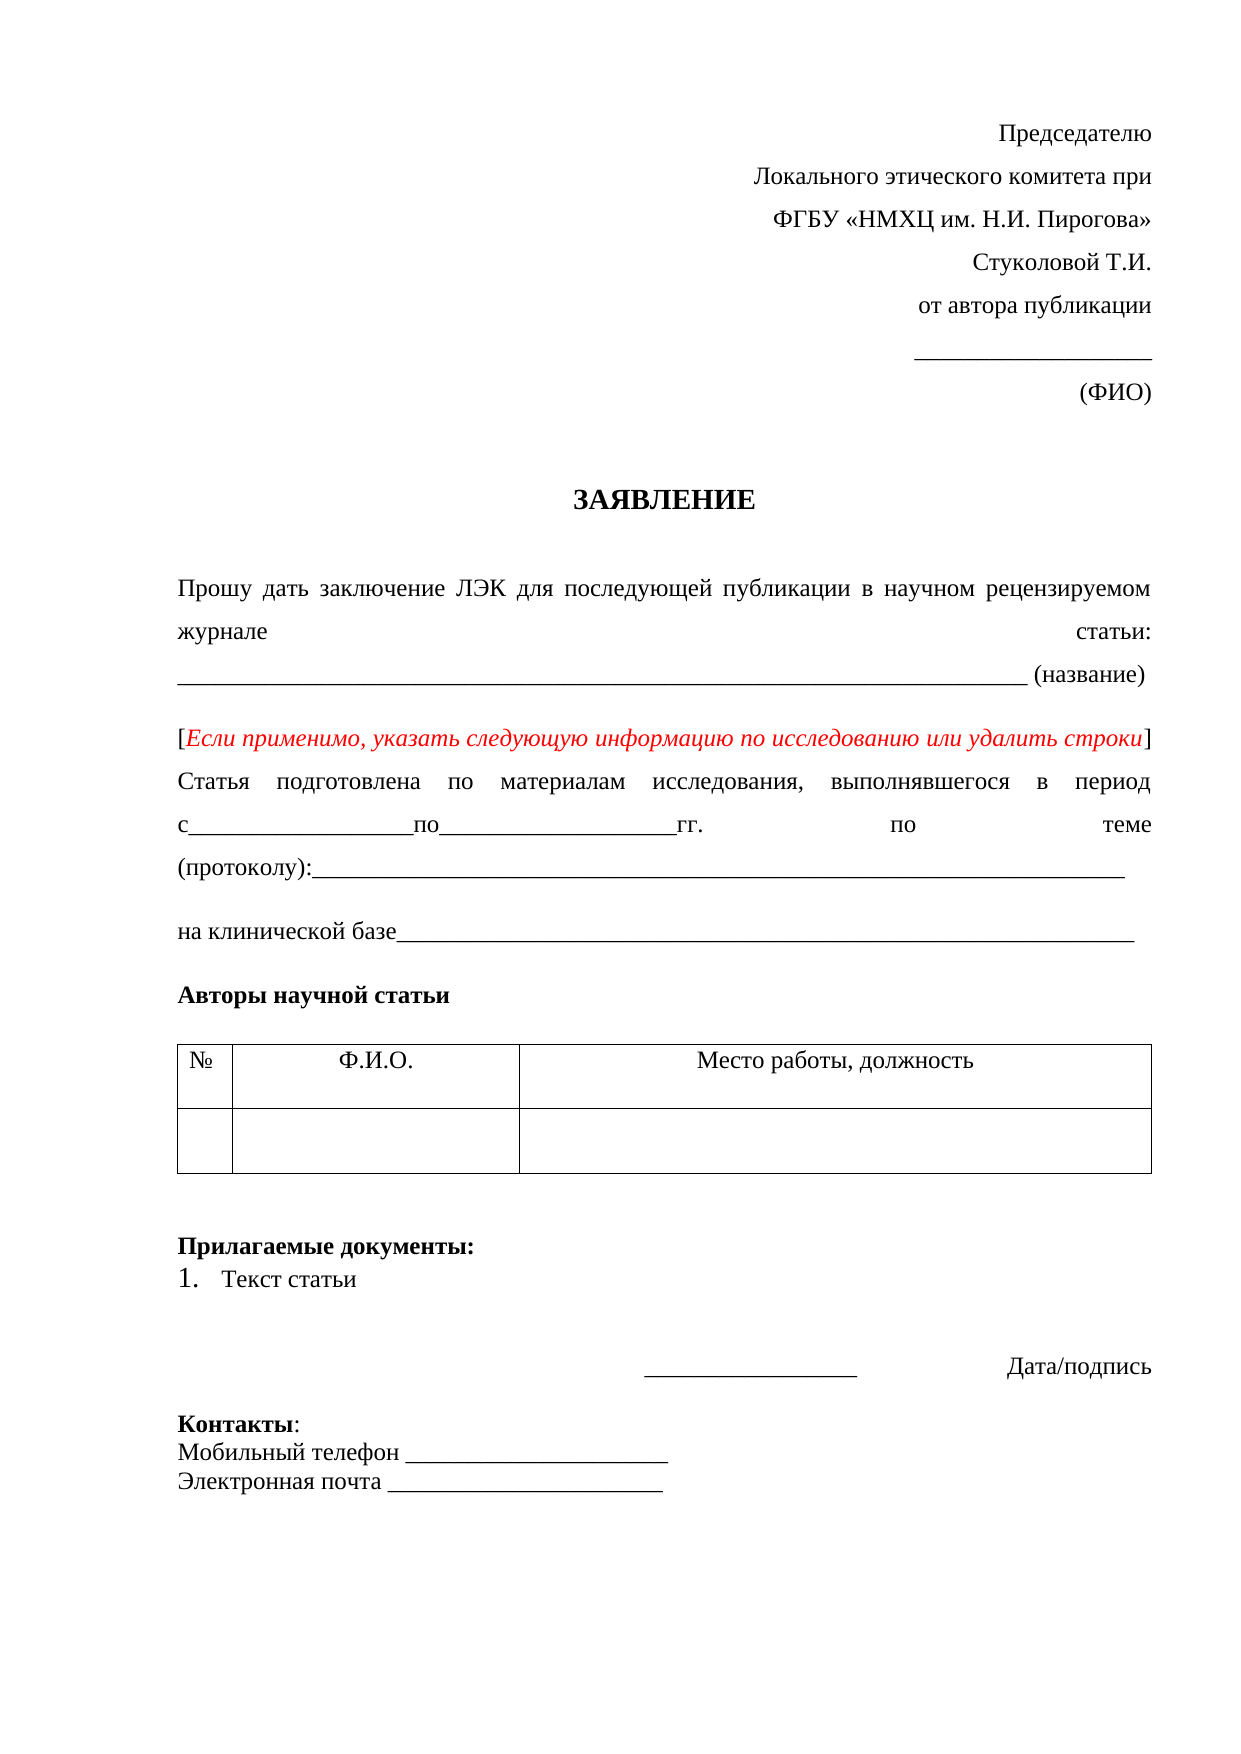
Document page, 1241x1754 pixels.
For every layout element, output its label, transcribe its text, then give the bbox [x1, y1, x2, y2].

text _________________ Дата/подпись [177, 1351, 1152, 1380]
list Текст статьи [177, 1260, 1152, 1294]
table_cell [520, 1109, 1151, 1173]
text Локального этического комитета при [177, 161, 1152, 190]
table_header Ф.И.О. [233, 1045, 519, 1108]
text Стуколовой Т.И. [177, 247, 1152, 276]
text Прошу дать заключение ЛЭК для последующей публикации в научном рецензируемом журнале статьи: ____________________________________________________________________ (название) [177, 573, 1152, 688]
text ___________________ [177, 334, 1152, 362]
table_cell [233, 1109, 519, 1173]
text Председателю [177, 118, 1152, 147]
text Мобильный телефон _____________________ [177, 1437, 1152, 1466]
text на клинической базе___________________________________________________________ [177, 916, 1152, 945]
text ЗАЯВЛЕНИЕ [177, 482, 1152, 515]
text Прилагаемые документы: [177, 1231, 1152, 1260]
text от автора публикации [177, 291, 1152, 319]
text (ФИО) [177, 377, 1152, 406]
text Электронная почта ______________________ [177, 1466, 1152, 1495]
text ФГБУ «НМХЦ им. Н.И. Пирогова» [177, 204, 1152, 233]
text Авторы научной статьи [177, 980, 1152, 1009]
text Контакты: [177, 1409, 1152, 1437]
text [Если применимо, указать следующую информацию по исследованию или удалить строки] Статья подготовлена по материалам исследования, выполнявшегося в период с__________________по___________________гг. по теме (протоколу):_________________________________________________________________ [177, 723, 1152, 881]
table_header Место работы, должность [520, 1045, 1151, 1108]
table_header № [178, 1045, 232, 1108]
table_cell [178, 1109, 232, 1173]
